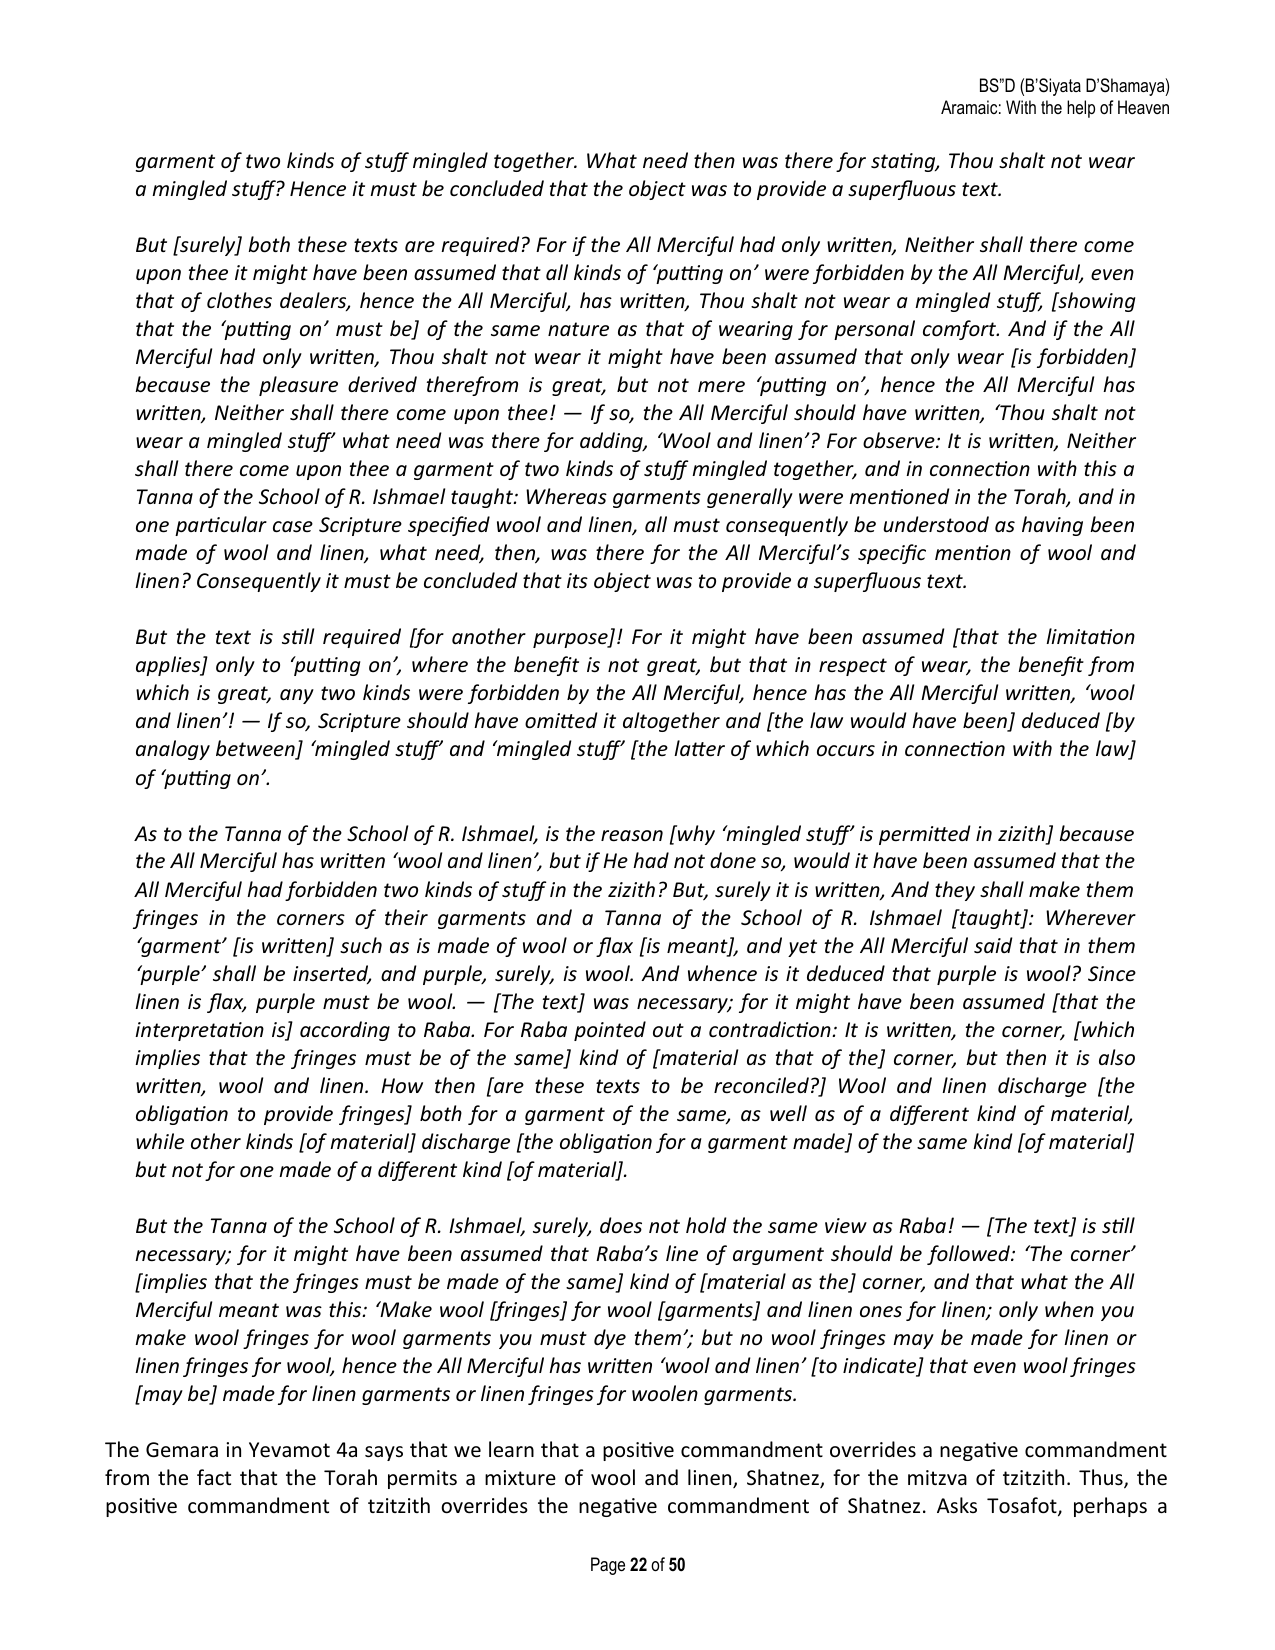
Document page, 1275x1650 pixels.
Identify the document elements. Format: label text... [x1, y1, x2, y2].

text As to the Tanna of the School of R. Ishmael, is the reason [why ‘mingled stuff’ is permitted in zizith] because the All Merciful has written ‘wool and linen’, but if He had not done so, would it have been assumed that the All Merciful had forbidden two kinds of stuff in the zizith? But, surely it is written, And they shall make them fringes in the corners of their garments and a Tanna of the School of R. Ishmael [taught]: Wherever ‘garment’ [is written] such as is made of wool or flax [is meant], and yet the All Merciful said that in them ‘purple’ shall be inserted, and purple, surely, is wool. And whence is it deduced that purple is wool? Since linen is flax, purple must be wool. — [The text] was necessary; for it might have been assumed [that the interpretation is] according to Raba. For Raba pointed out a contradiction: It is written, the corner, [which implies that the fringes must be of the same] kind of [material as that of the] corner, but then it is also written, wool and linen. How then [are these texts to be reconciled?] Wool and linen discharge [the obligation to provide fringes] both for a garment of the same, as well as of a different kind of material, while other kinds [of material] discharge [the obligation for a garment made] of the same kind [of material] but not for one made of a different kind [of material]. [135, 819, 1140, 1183]
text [105, 1435, 1170, 1519]
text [135, 146, 1140, 202]
text But the Tanna of the School of R. Ishmael, surely, does not hold the same view as Raba! — [The text] is still necessary; for it might have been assumed that Raba’s line of argument should be followed: ‘The corner’ [implies that the fringes must be made of the same] kind of [material as the] corner, and that what the All Merciful meant was this: ‘Make wool [fringes] for wool [garments] and linen ones for linen; only when you make wool fringes for wool garments you must dye them’; but no wool fringes may be made for linen or linen fringes for wool, hence the All Merciful has written ‘wool and linen’ [to indicate] that even wool fringes [may be] made for linen garments or linen fringes for woolen garments. [135, 1211, 1140, 1407]
text But the text is still required [for another purpose]! For it might have been assumed [that the limitation applies] only to ‘putting on’, where the benefit is not great, but that in respect of wear, the benefit from which is great, any two kinds were forbidden by the All Merciful, hence has the All Merciful written, ‘wool and linen’! — If so, Scripture should have omitted it altogether and [the law would have been] deduced [by analogy between] ‘mingled stuff’ and ‘mingled stuff’ [the latter of which occurs in connection with the law] of ‘putting on’. [135, 622, 1140, 791]
text But [surely] both these texts are required? For if the All Merciful had only written, Neither shall there come upon thee it might have been assumed that all kinds of ‘putting on’ were forbidden by the All Merciful, even that of clothes dealers, hence the All Merciful, has written, Thou shalt not wear a mingled stuff, [showing that the ‘putting on’ must be] of the same nature as that of wearing for personal comfort. And if the All Merciful had only written, Thou shalt not wear it might have been assumed that only wear [is forbidden] because the pleasure derived therefrom is great, but not mere ‘putting on’, hence the All Merciful has written, Neither shall there come upon thee! — If so, the All Merciful should have written, ‘Thou shalt not wear a mingled stuff’ what need was there for adding, ‘Wool and linen’? For observe: It is written, Neither shall there come upon thee a garment of two kinds of stuff mingled together, and in connection with this a Tanna of the School of R. Ishmael taught: Whereas garments generally were mentioned in the Torah, and in one particular case Scripture specified wool and linen, all must consequently be understood as having been made of wool and linen, what need, then, was there for the All Merciful’s specific mention of wool and linen? Consequently it must be concluded that its object was to provide a superfluous text. [135, 230, 1140, 594]
